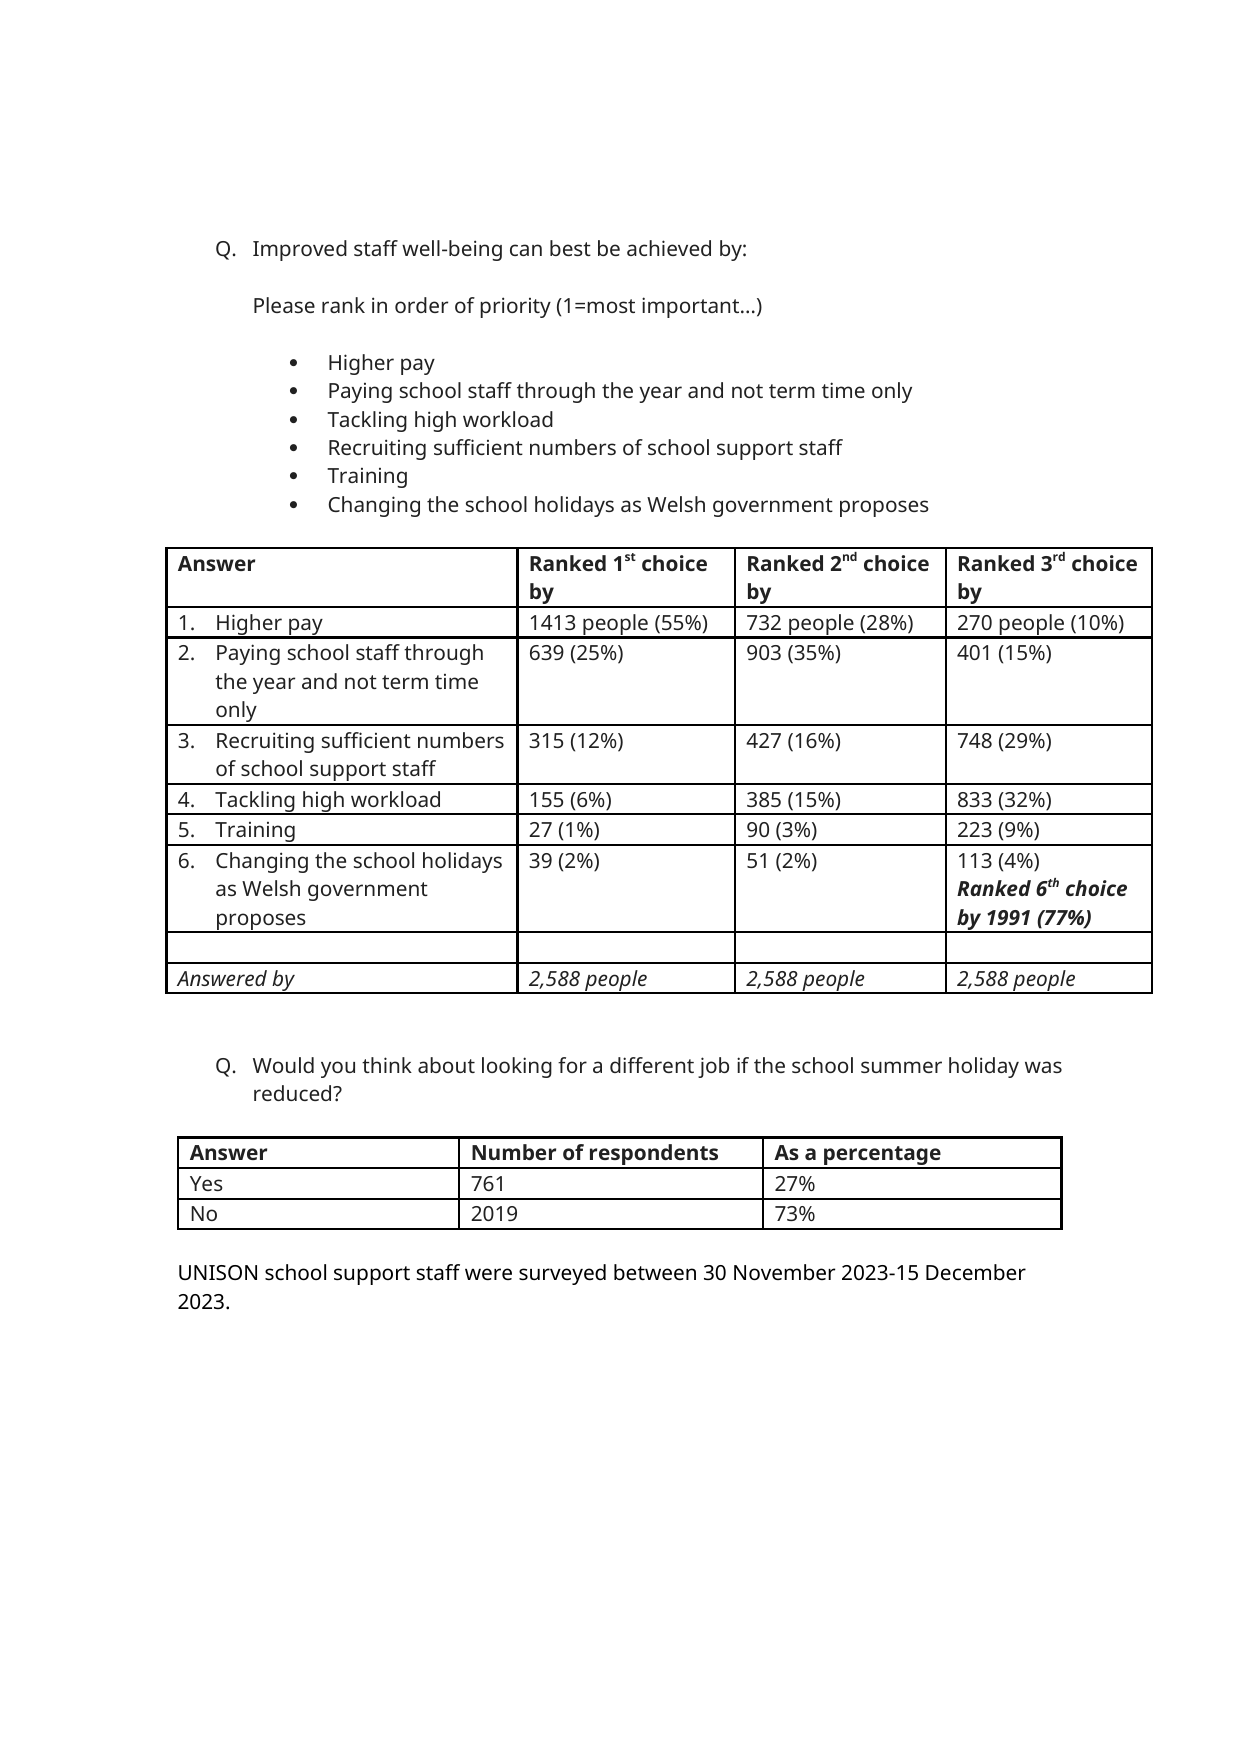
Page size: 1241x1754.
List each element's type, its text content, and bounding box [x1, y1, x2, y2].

table_cell 270 people (10%) [947, 608, 1151, 636]
table_cell [519, 933, 734, 962]
table_cell 27 (1%) [519, 815, 734, 844]
table_header Answer [168, 549, 516, 606]
table_cell Tackling high workload [168, 785, 516, 813]
table_header Ranked 3rd choice by [947, 549, 1151, 606]
text UNISON school support staff were surveyed between 30 November 2023-15 December 2023. [177, 1258, 1063, 1315]
table_cell 90 (3%) [736, 815, 945, 844]
table_cell 155 (6%) [519, 785, 734, 813]
table_cell 903 (35%) [736, 639, 945, 724]
list Improved staff well-being can best be achieved by: Please rank in order of priority (1=most important…) [215, 234, 1063, 319]
table_cell 2,588 people [947, 964, 1151, 992]
table_cell 223 (9%) [947, 815, 1151, 844]
table_cell Training [168, 815, 516, 844]
table_cell 385 (15%) [736, 785, 945, 813]
table_header As a percentage [764, 1139, 1060, 1167]
table_cell 51 (2%) [736, 846, 945, 931]
table_cell 833 (32%) [947, 785, 1151, 813]
table_cell 427 (16%) [736, 726, 945, 783]
list Changing the school holidays as Welsh government proposes [290, 490, 1063, 518]
list Would you think about looking for a different job if the school summer holiday was reduced? [215, 1051, 1063, 1108]
table_cell Answered by [168, 964, 516, 992]
table_cell Recruiting sufficient numbers of school support staff [168, 726, 516, 783]
list Training [290, 462, 1063, 490]
table_cell 761 [460, 1169, 762, 1197]
table_cell 39 (2%) [519, 846, 734, 931]
table_cell 73% [764, 1200, 1060, 1228]
table_cell 27% [764, 1169, 1060, 1197]
table_cell 113 (4%) Ranked 6th choice by 1991 (77%) [947, 846, 1151, 931]
table_header Ranked 2nd choice by [736, 549, 945, 606]
table_cell Paying school staff through the year and not term time only [168, 639, 516, 724]
table_header Number of respondents [460, 1139, 762, 1167]
table_cell Higher pay [168, 608, 516, 636]
table_cell 748 (29%) [947, 726, 1151, 783]
table_cell 732 people (28%) [736, 608, 945, 636]
table_cell 315 (12%) [519, 726, 734, 783]
list Tackling high workload [290, 405, 1063, 433]
table_cell [168, 933, 516, 962]
list Higher pay [290, 348, 1063, 376]
table_cell 1413 people (55%) [519, 608, 734, 636]
table_cell 401 (15%) [947, 639, 1151, 724]
table_header Answer [179, 1139, 458, 1167]
table_cell No [179, 1200, 458, 1228]
table_cell 2,588 people [519, 964, 734, 992]
table_cell [947, 933, 1151, 962]
table_header Ranked 1st choice by [519, 549, 734, 606]
table_cell 2,588 people [736, 964, 945, 992]
table_cell Yes [179, 1169, 458, 1197]
table_cell 2019 [460, 1200, 762, 1228]
table_cell Changing the school holidays as Welsh government proposes [168, 846, 516, 931]
table_cell 639 (25%) [519, 639, 734, 724]
table_cell [736, 933, 945, 962]
list Paying school staff through the year and not term time only [290, 376, 1063, 405]
list Recruiting sufficient numbers of school support staff [290, 433, 1063, 462]
